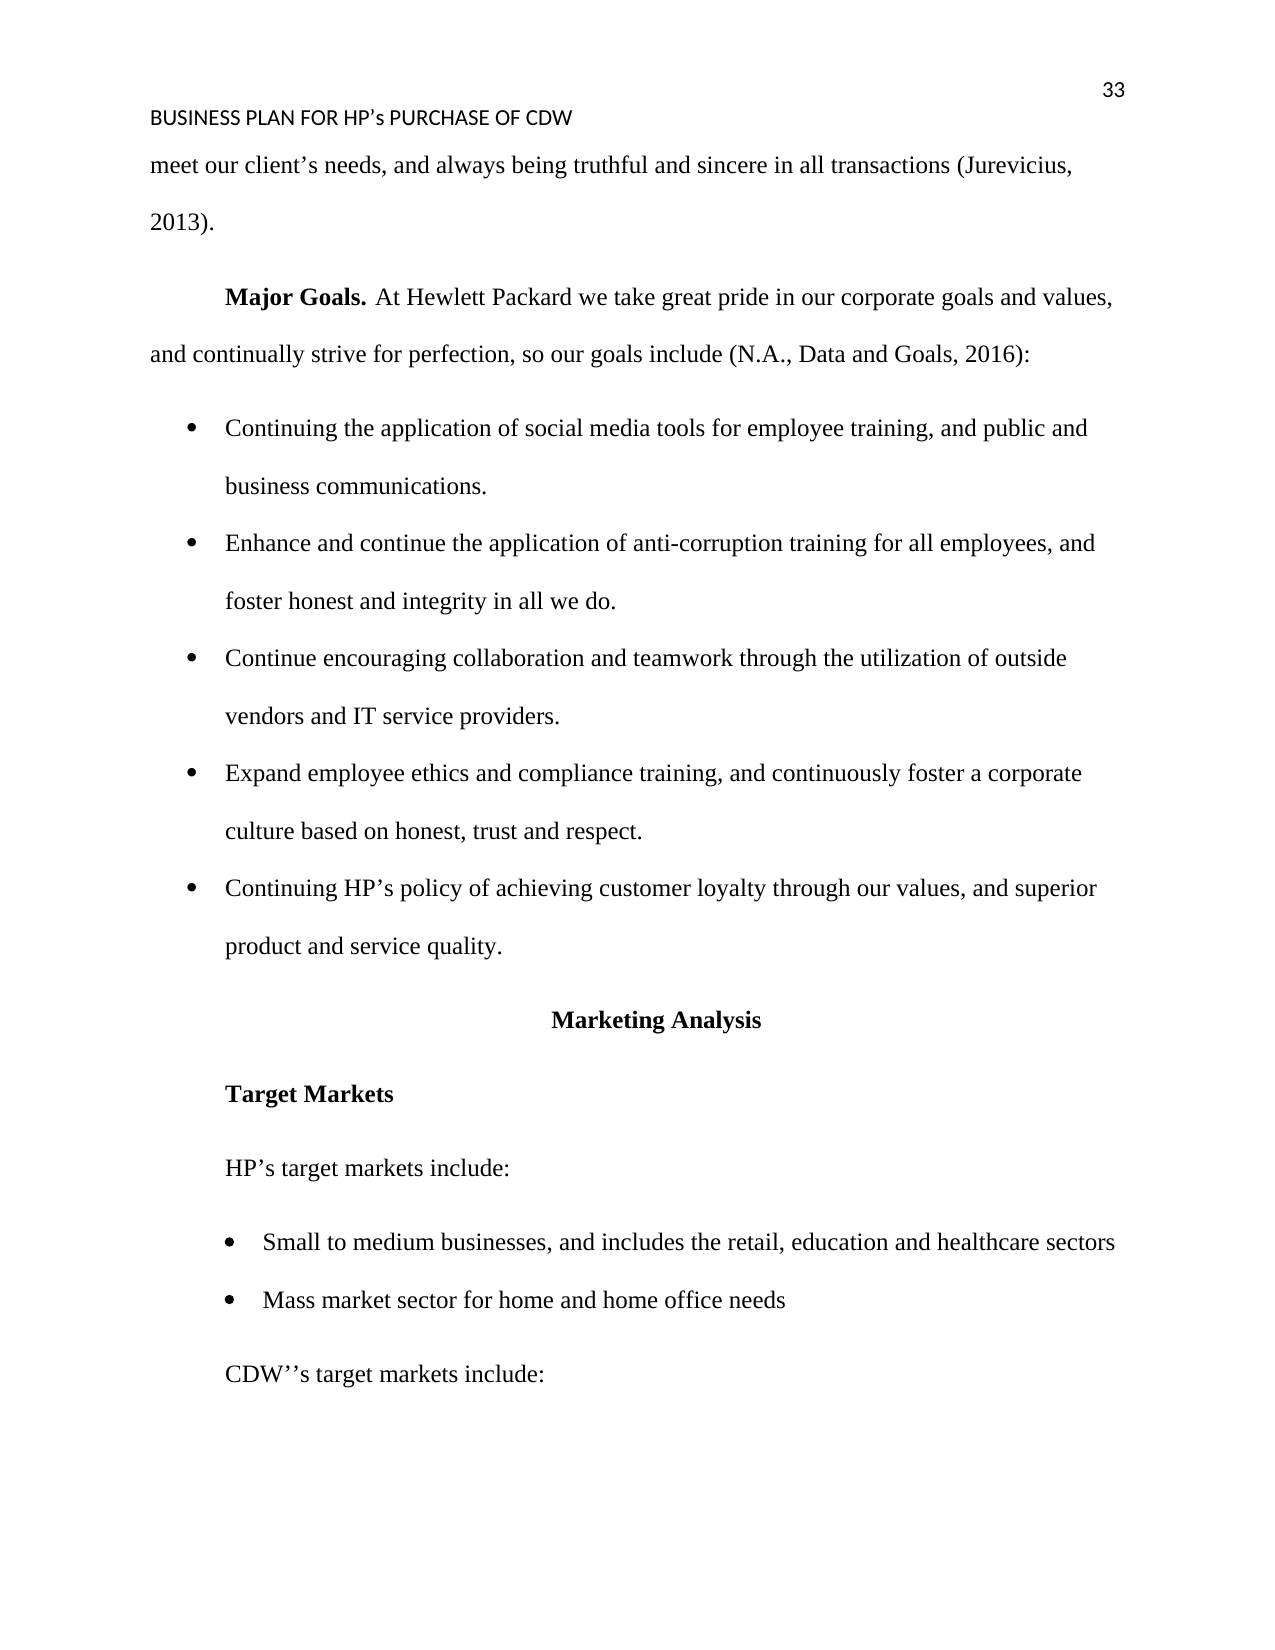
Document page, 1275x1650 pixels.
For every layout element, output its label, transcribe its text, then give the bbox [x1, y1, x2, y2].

list Continue encouraging collaboration and teamwork through the utilization of outside vendors and IT service providers. [187, 643, 1125, 729]
text Marketing Analysis [150, 1005, 1125, 1034]
text Major Goals. At Hewlett Packard we take great pride in our corporate goals and values, and continually strive for perfection, so our goals include : [150, 282, 1125, 368]
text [150, 150, 1125, 236]
list Continuing HP’s policy of achieving customer loyalty through our values, and superior product and service quality. [187, 873, 1125, 959]
list Continuing the application of social media tools for employee training, and public and business communications. [187, 413, 1125, 499]
list Expand employee ethics and compliance training, and continuously foster a corporate culture based on honest, trust and respect. [187, 758, 1125, 844]
text CDW’’s target markets include: [225, 1359, 1125, 1388]
list Mass market sector for home and home office needs [225, 1285, 1125, 1314]
text Target Markets [150, 1079, 1125, 1108]
text HP’s target markets include: [150, 1153, 1125, 1182]
list Small to medium businesses, and includes the retail, education and healthcare sectors [225, 1227, 1125, 1256]
list Enhance and continue the application of anti-corruption training for all employees, and foster honest and integrity in all we do. [187, 528, 1125, 614]
